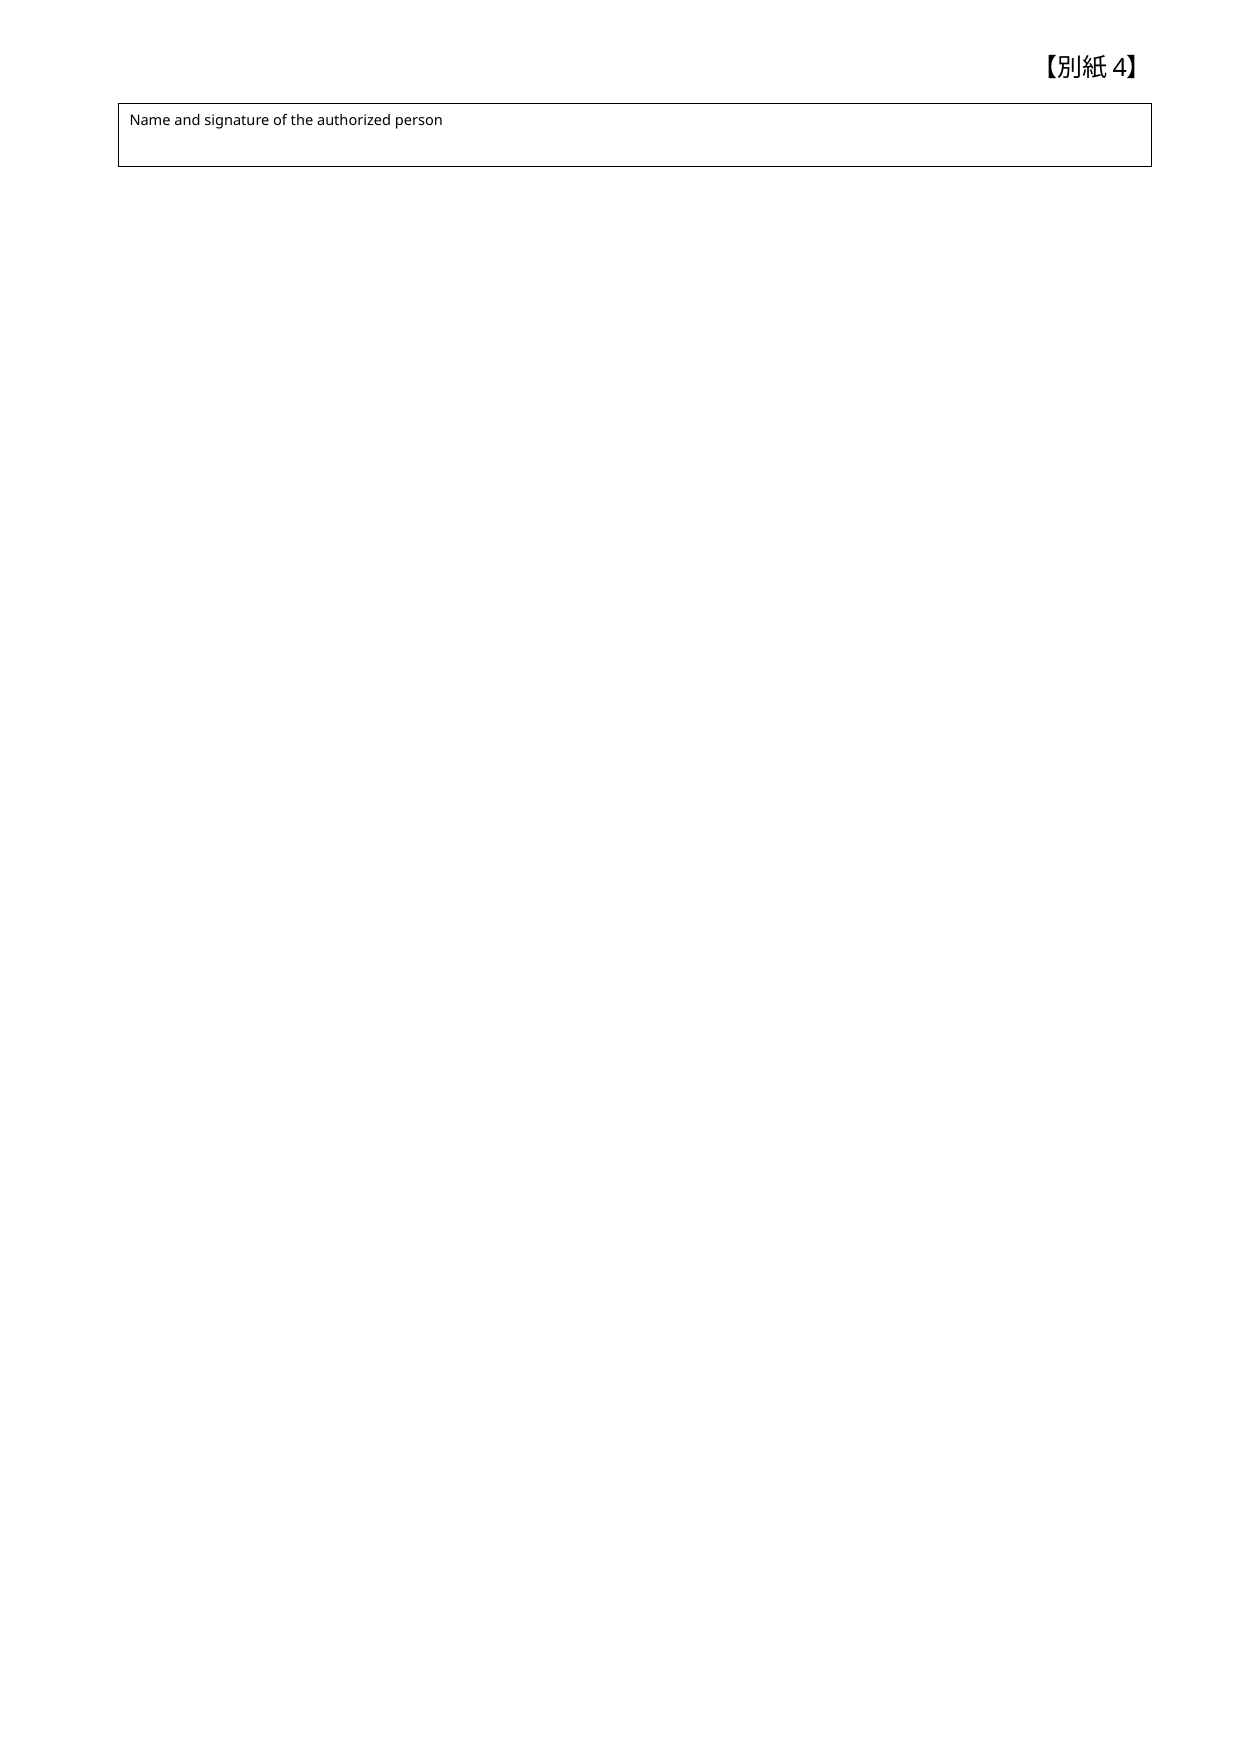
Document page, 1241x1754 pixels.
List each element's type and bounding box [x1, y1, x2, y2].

table_cell [119, 104, 1151, 166]
